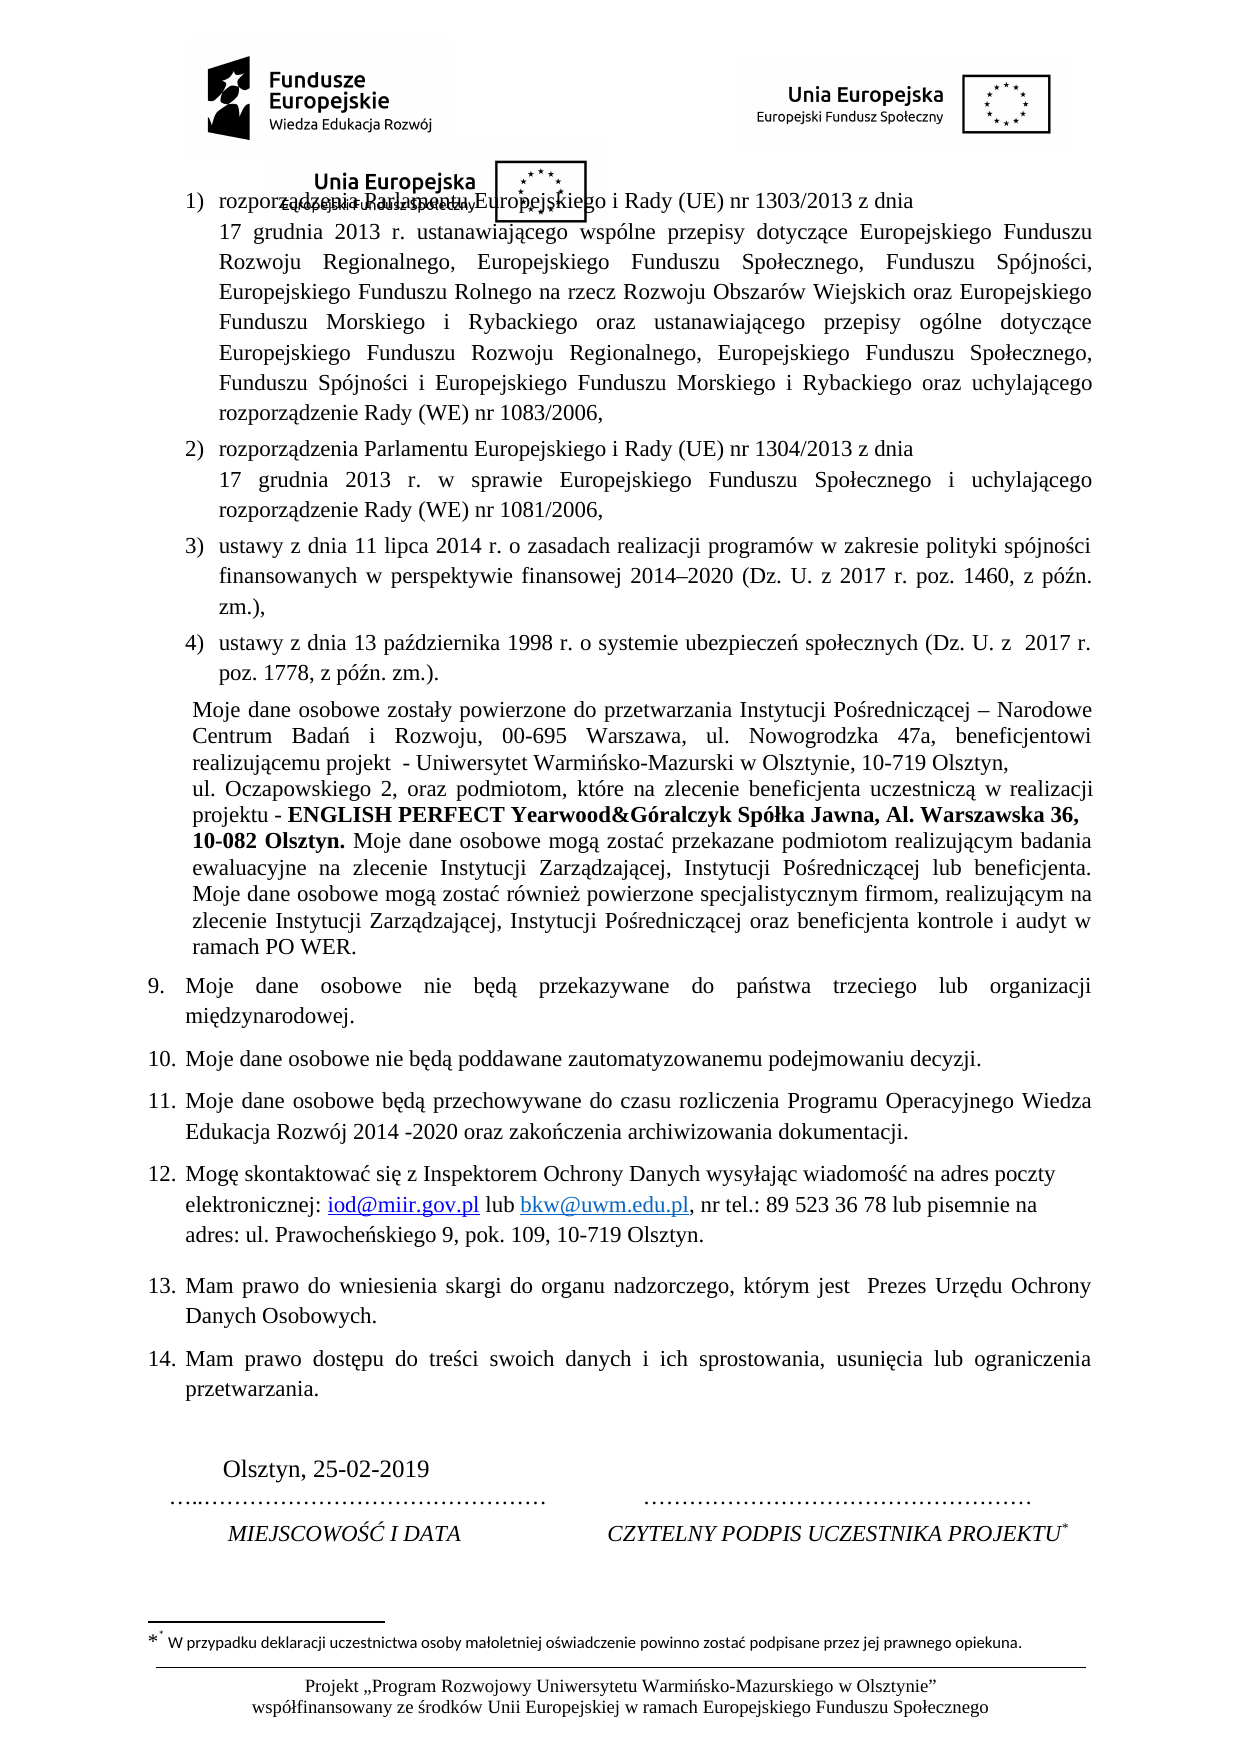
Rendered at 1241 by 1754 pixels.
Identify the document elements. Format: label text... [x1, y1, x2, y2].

table_cell CZYTELNY PODPIS UCZESTNIKA PROJEKTU* [579, 1520, 1096, 1557]
list rozporządzenia Parlamentu Europejskiego i Rady (UE) nr 1303/2013 z dnia 17 grudnia 2013 r. ustanawiającego wspólne przepisy dotyczące Europejskiego Funduszu Rozwoju Regionalnego, Europejskiego Funduszu Społecznego, Funduszu Spójności, Europejskiego Funduszu Rolnego na rzecz Rozwoju Obszarów Wiejskich oraz Europejskiego Funduszu Morskiego i Rybackiego oraz ustanawiającego przepisy ogólne dotyczące Europejskiego Funduszu Rozwoju Regionalnego, Europejskiego Funduszu Społecznego, Funduszu Spójności i Europejskiego Funduszu Morskiego i Rybackiego oraz uchylającego rozporządzenie Rady (WE) nr 1083/2006, [185, 187, 1093, 425]
text Moje dane osobowe zostały powierzone do przetwarzania Instytucji Pośredniczącej – Narodowe Centrum Badań i Rozwoju, 00-695 Warszawa, ul. Nowogrodzka 47a, beneficjentowi realizującemu projekt - Uniwersytet Warmińsko-Mazurski w Olsztynie, 10-719 Olsztyn, ul. Oczapowskiego 2, oraz podmiotom, które na zlecenie beneficjenta uczestniczą w realizacji projektu - ENGLISH PERFECT Yearwood&Góralczyk Spółka Jawna, Al. Warszawska 36, 10-082 Olsztyn. Moje dane osobowe mogą zostać przekazane podmiotom realizującym badania ewaluacyjne na zlecenie Instytucji Zarządzającej, Instytucji Pośredniczącej lub beneficjenta. Moje dane osobowe mogą zostać również powierzone specjalistycznym firmom, realizującym na zlecenie Instytucji Zarządzającej, Instytucji Pośredniczącej oraz beneficjenta kontrole i audyt w ramach PO WER. [192, 696, 1093, 959]
list Mam prawo dostępu do treści swoich danych i ich sprostowania, usunięcia lub ograniczenia przetwarzania. [148, 1345, 1093, 1401]
table_cell MIEJSCOWOŚĆ I DATA [136, 1520, 579, 1557]
list Mogę skontaktować się z Inspektorem Ochrony Danych wysyłając wiadomość na adres poczty elektronicznej: iod@miir.gov.pl lub bkw@uwm.edu.pl, nr tel.: 89 523 36 78 lub pisemnie na adres: ul. Prawocheńskiego 9, pok. 109, 10-719 Olsztyn. [148, 1160, 1093, 1247]
list ustawy z dnia 11 lipca 2014 r. o zasadach realizacji programów w zakresie polityki spójności finansowanych w perspektywie finansowej 2014–2020 (Dz. U. z 2017 r. poz. 1460, z późn. zm.), [185, 532, 1093, 619]
list Moje dane osobowe nie będą przekazywane do państwa trzeciego lub organizacji międzynarodowej. [148, 972, 1093, 1028]
picture [738, 55, 1070, 153]
list Mam prawo do wniesienia skargi do organu nadzorczego, którym jest Prezes Urzędu Ochrony Danych Osobowych. [148, 1272, 1093, 1328]
list Moje dane osobowe będą przechowywane do czasu rozliczenia Programu Operacyjnego Wiedza Edukacja Rozwój 2014 -2020 oraz zakończenia archiwizowania dokumentacji. [148, 1087, 1093, 1144]
table_header …………………………………………… [579, 1483, 1096, 1520]
text Olsztyn, 25-02-2019 [223, 1454, 1093, 1483]
list ustawy z dnia 13 października 1998 r. o systemie ubezpieczeń społecznych (Dz. U. z 2017 r. poz. 1778, z późn. zm.). [185, 629, 1093, 686]
list Moje dane osobowe nie będą poddawane zautomatyzowanemu podejmowaniu decyzji. [148, 1045, 1093, 1071]
table_header …..……………………………………… [136, 1483, 579, 1520]
picture [187, 35, 607, 187]
list rozporządzenia Parlamentu Europejskiego i Rady (UE) nr 1304/2013 z dnia 17 grudnia 2013 r. w sprawie Europejskiego Funduszu Społecznego i uchylającego rozporządzenie Rady (WE) nr 1081/2006, [185, 435, 1093, 522]
